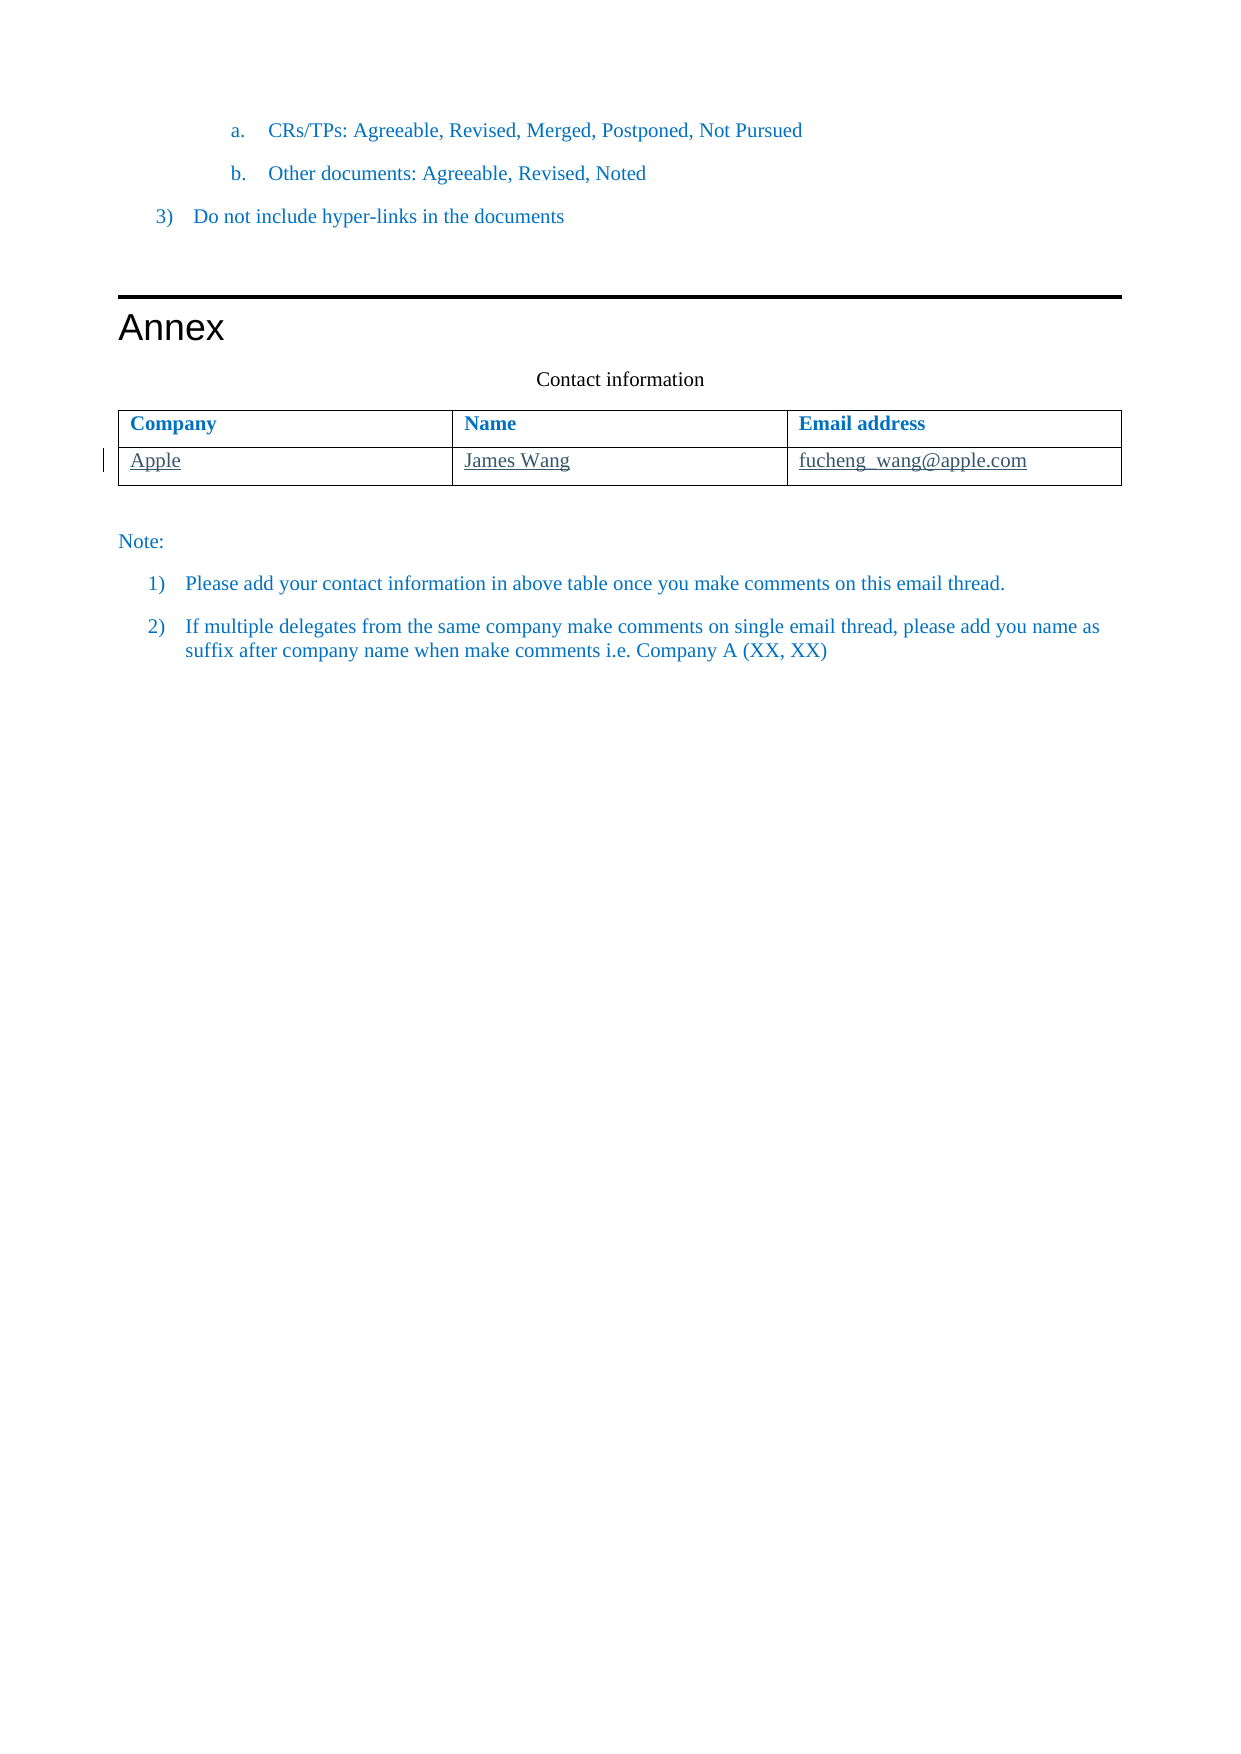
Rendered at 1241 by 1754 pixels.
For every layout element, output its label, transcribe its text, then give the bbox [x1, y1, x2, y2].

table_cell [119, 448, 452, 485]
list Please add your contact information in above table once you make comments on this email thread. [148, 571, 1122, 595]
list Do not include hyper-links in the documents [156, 204, 1122, 228]
list If multiple delegates from the same company make comments on single email thread, please add you name as suffix after company name when make comments i.e. Company A (XX, XX) [148, 614, 1122, 662]
table_header Company [119, 411, 452, 447]
table_cell [453, 448, 787, 485]
list CRs/TPs: Agreeable, Revised, Merged, Postponed, Not Pursued [231, 118, 1122, 142]
list Other documents: Agreeable, Revised, Noted [231, 161, 1122, 185]
text Note: [118, 528, 1122, 553]
table_header Name [453, 411, 787, 447]
table_cell [788, 448, 1121, 485]
text Contact information [118, 367, 1122, 391]
subtitle Annex [118, 299, 1122, 348]
table_header Email address [788, 411, 1121, 447]
